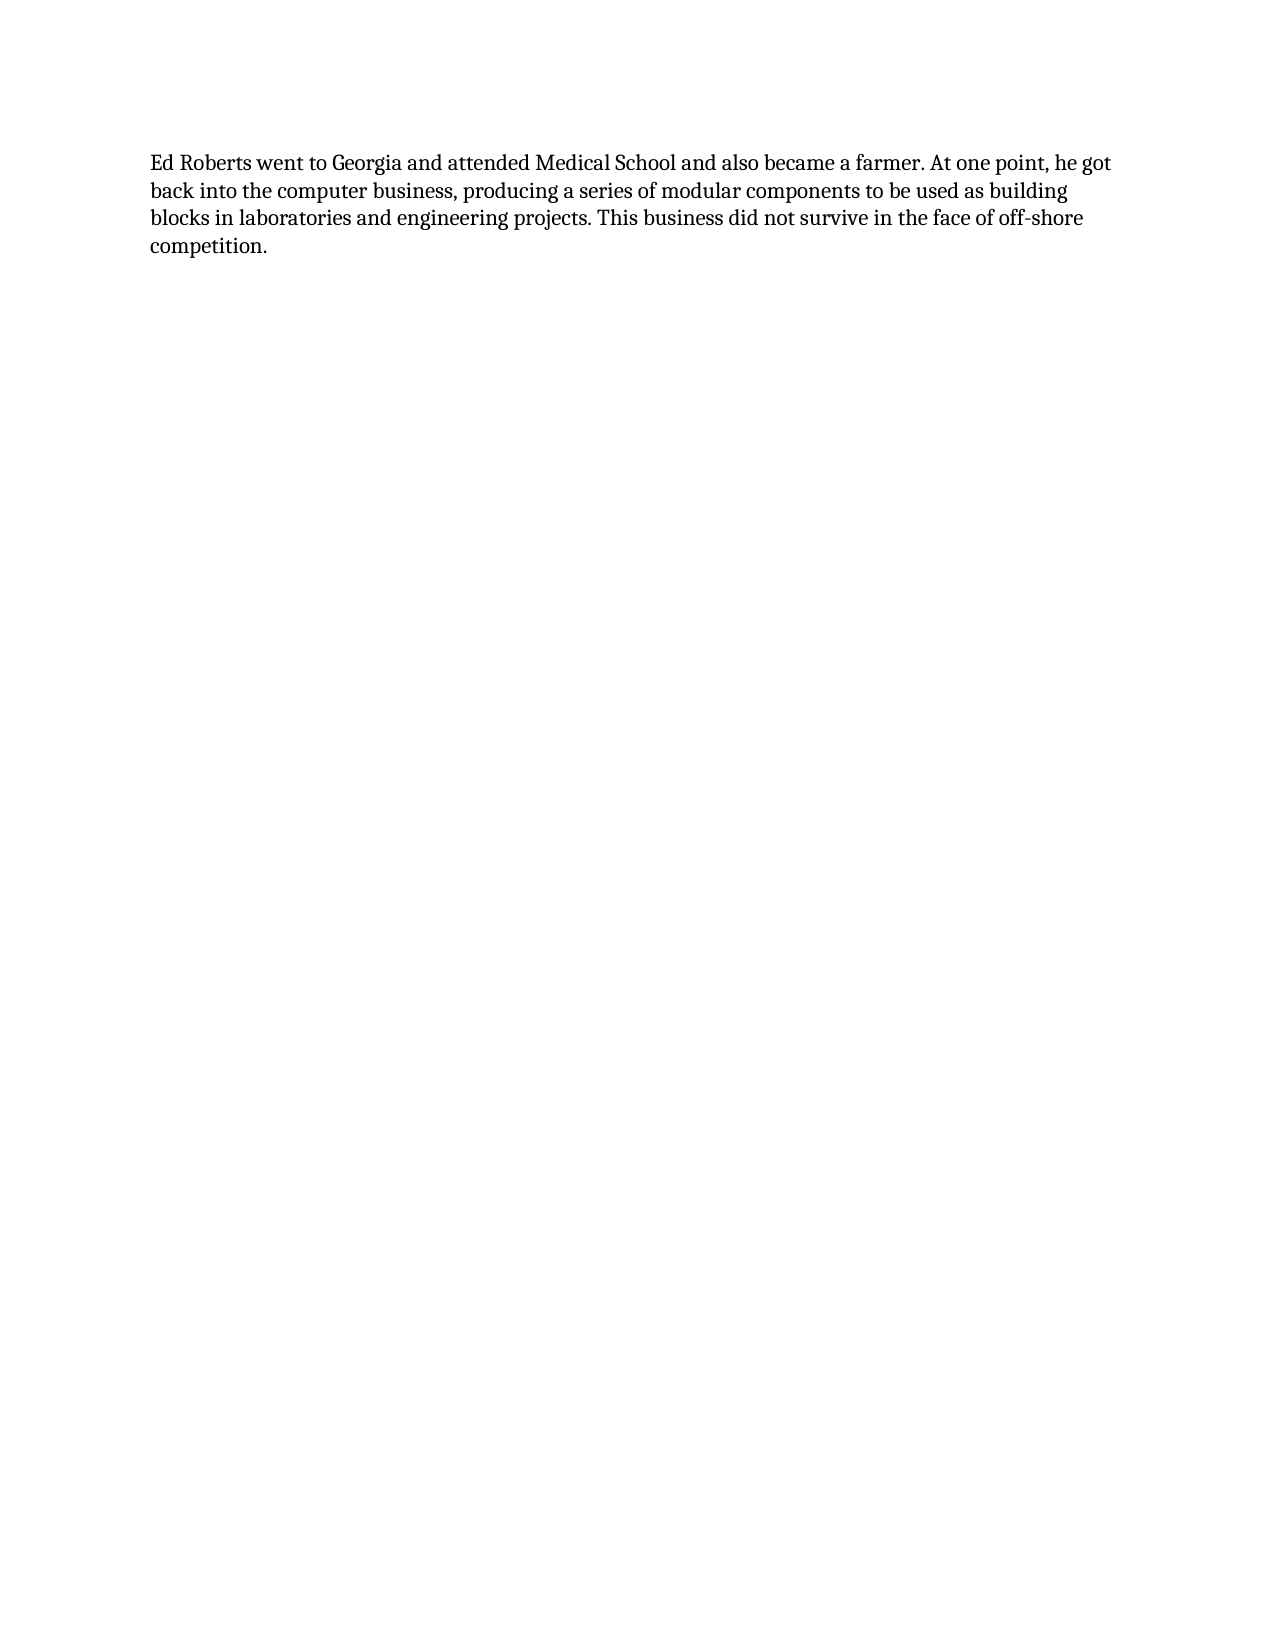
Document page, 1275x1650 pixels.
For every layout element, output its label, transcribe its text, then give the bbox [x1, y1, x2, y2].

text Ed Roberts went to Georgia and attended Medical School and also became a farmer. At one point, he got back into the computer business, producing a series of modular components to be used as building blocks in laboratories and engineering projects. This business did not survive in the face of off-shore competition. [150, 150, 1125, 259]
